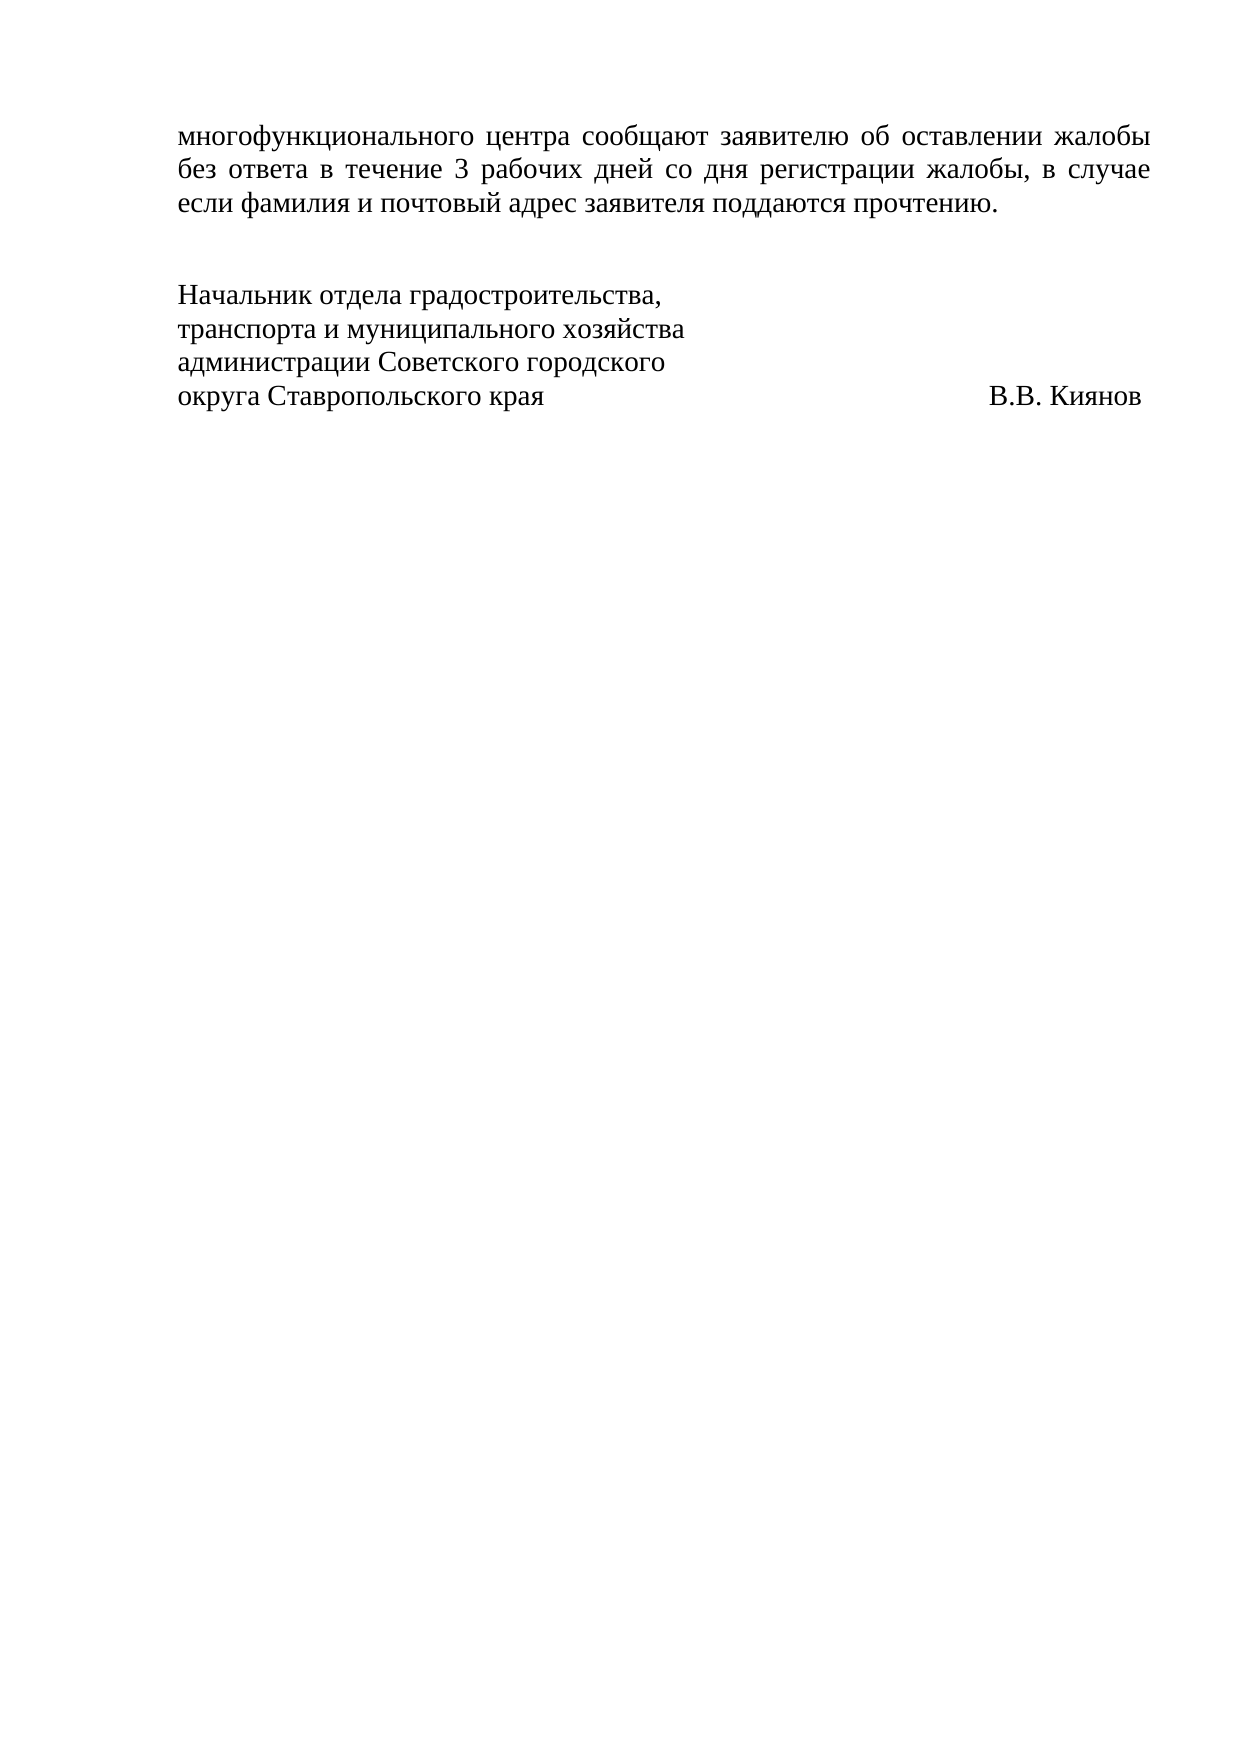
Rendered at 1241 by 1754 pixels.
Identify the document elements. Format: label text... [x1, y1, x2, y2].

text округа Ставропольского края В.В. Киянов [177, 378, 1152, 411]
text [177, 118, 1152, 219]
text транспорта и муниципального хозяйства [177, 311, 1152, 344]
text администрации Советского городского [177, 344, 1152, 378]
text Начальник отдела градостроительства, [177, 277, 1152, 311]
